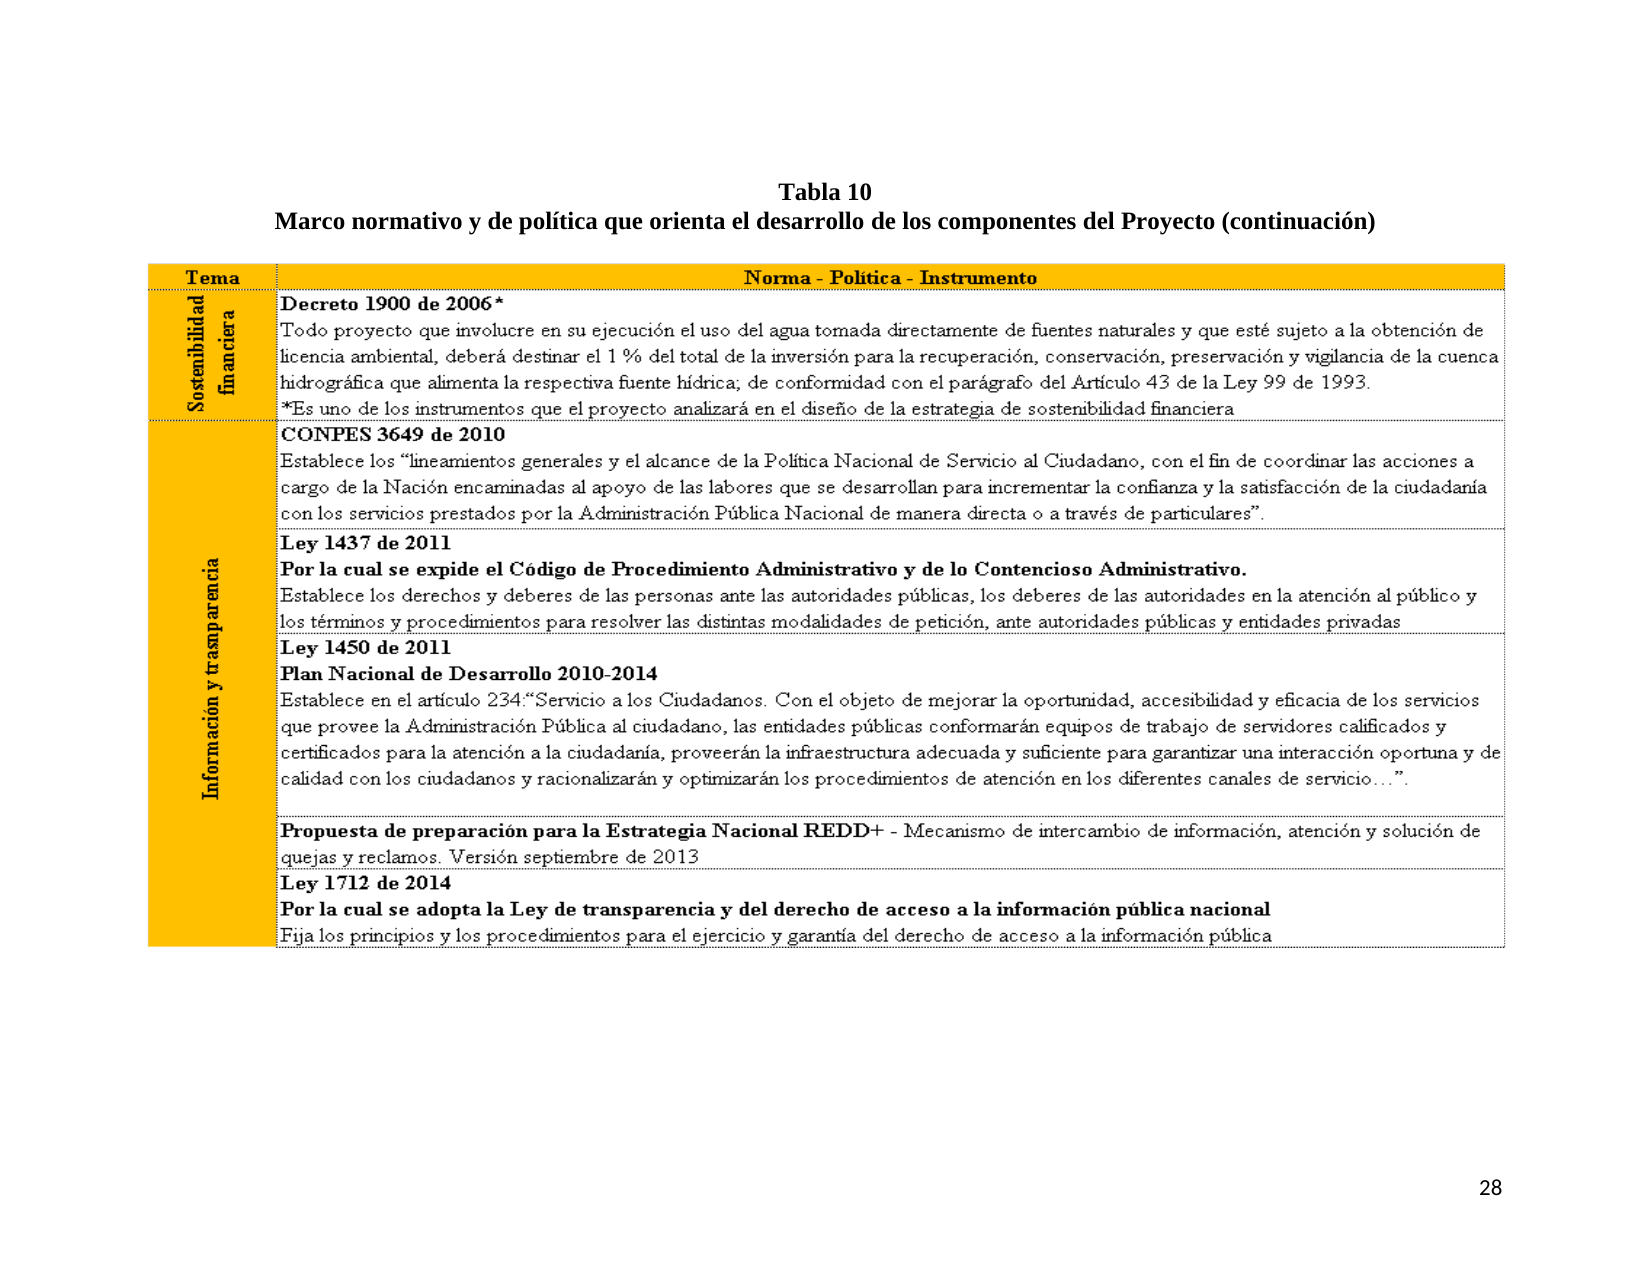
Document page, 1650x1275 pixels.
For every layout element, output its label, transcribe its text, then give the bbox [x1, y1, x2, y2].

picture [147, 263, 1505, 948]
list Tabla 10 [148, 177, 1502, 206]
list Marco normativo y de política que orienta el desarrollo de los componentes del Proyecto (continuación) [148, 206, 1502, 235]
